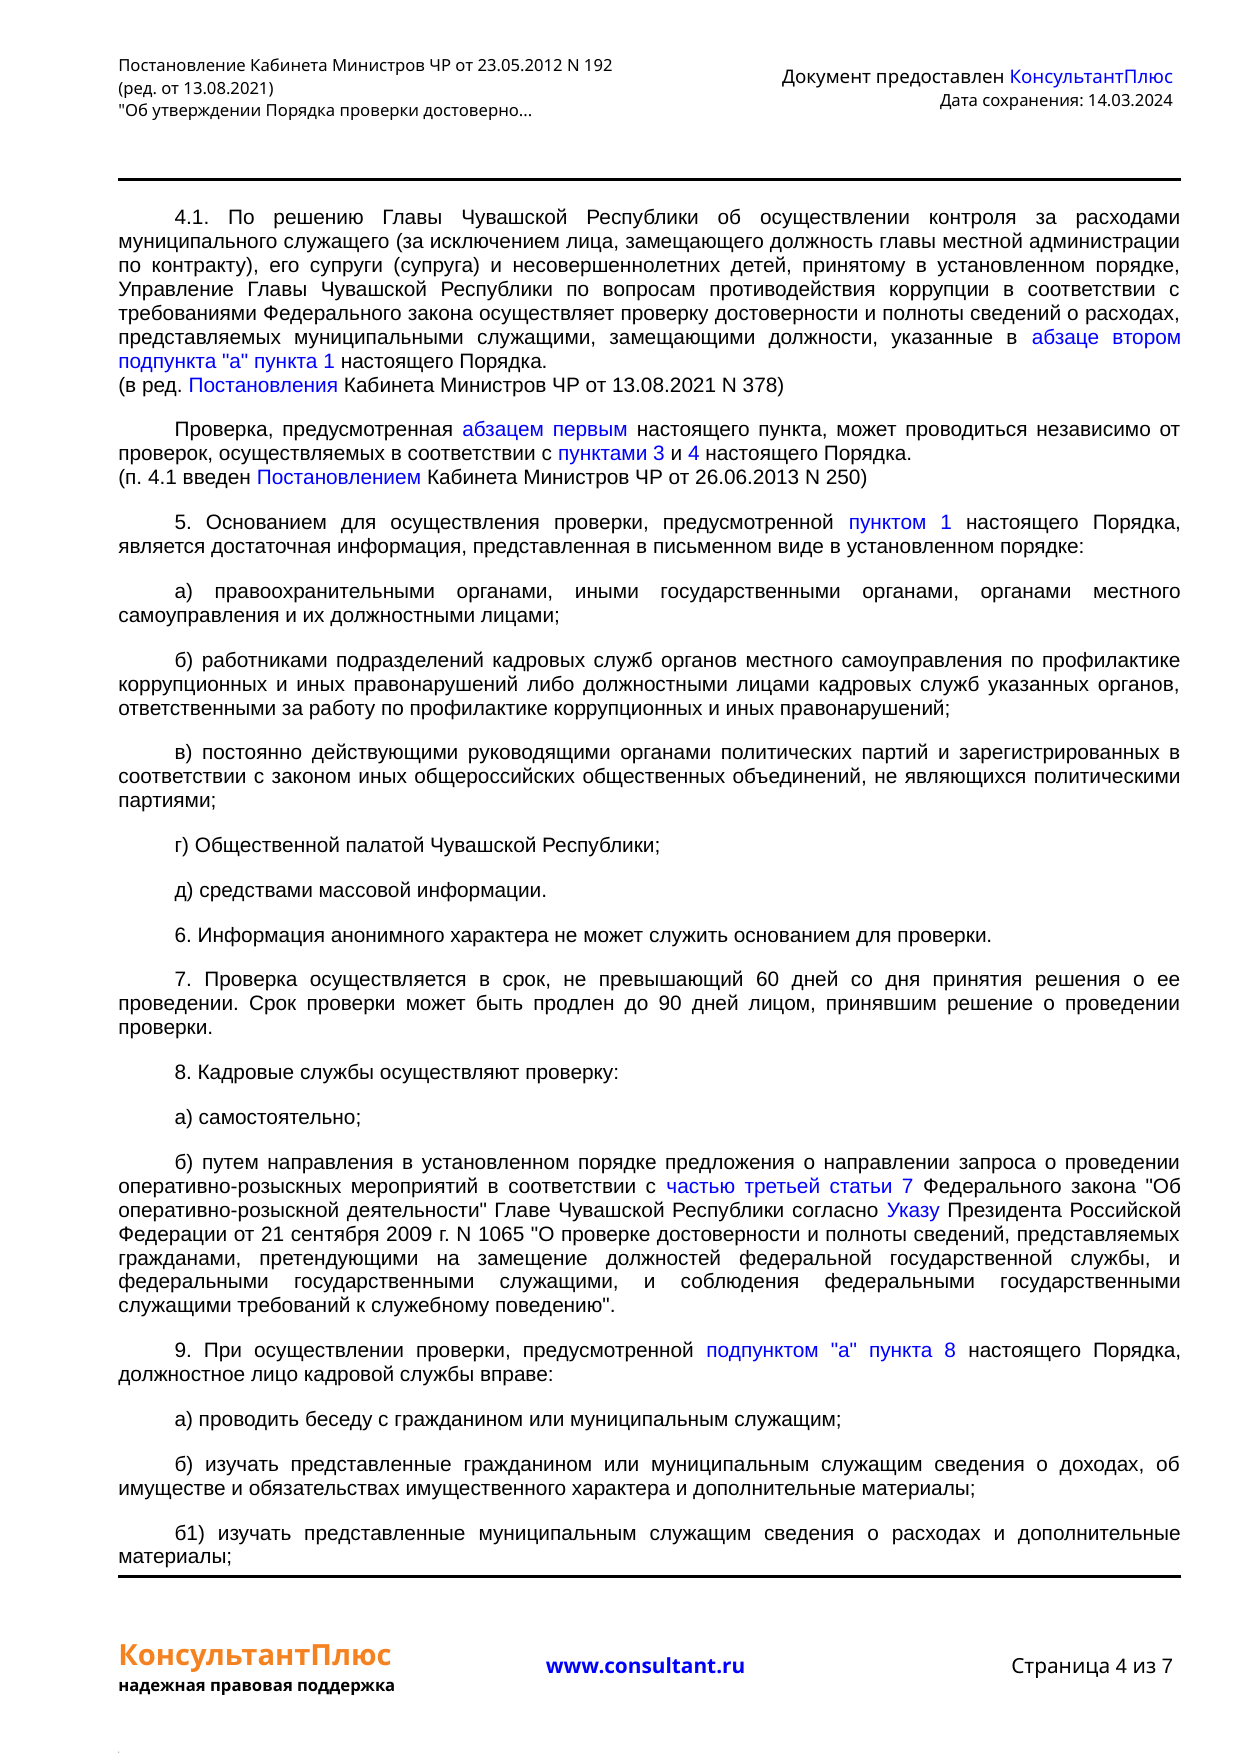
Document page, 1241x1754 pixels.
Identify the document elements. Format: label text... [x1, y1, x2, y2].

text 4.1. По решению Главы Чувашской Республики об осуществлении контроля за расходами муниципального служащего (за исключением лица, замещающего должность главы местной администрации по контракту), его супруги (супруга) и несовершеннолетних детей, принятому в установленном порядке, Управление Главы Чувашской Республики по вопросам противодействия коррупции в соответствии с требованиями Федерального закона осуществляет проверку достоверности и полноты сведений о расходах, представляемых муниципальными служащими, замещающими должности, указанные в абзаце втором подпункта "а" пункта 1 настоящего Порядка. [118, 205, 1181, 372]
text г) Общественной палатой Чувашской Республики; [118, 833, 1181, 857]
text д) средствами массовой информации. [118, 878, 1181, 902]
text б1) изучать представленные муниципальным служащим сведения о расходах и дополнительные материалы; [118, 1520, 1181, 1568]
text б) изучать представленные гражданином или муниципальным служащим сведения о доходах, об имуществе и обязательствах имущественного характера и дополнительные материалы; [118, 1452, 1181, 1499]
text 6. Информация анонимного характера не может служить основанием для проверки. [118, 922, 1181, 946]
text а) правоохранительными органами, иными государственными органами, органами местного самоуправления и их должностными лицами; [118, 579, 1181, 627]
text в) постоянно действующими руководящими органами политических партий и зарегистрированных в соответствии с законом иных общероссийских общественных объединений, не являющихся политическими партиями; [118, 740, 1181, 812]
text 9. При осуществлении проверки, предусмотренной подпунктом "а" пункта 8 настоящего Порядка, должностное лицо кадровой службы вправе: [118, 1338, 1181, 1386]
text б) путем направления в установленном порядке предложения о направлении запроса о проведении оперативно-розыскных мероприятий в соответствии с частью третьей статьи 7 Федерального закона "Об оперативно-розыскной деятельности" Главе Чувашской Республики согласно Указу Президента Российской Федерации от 21 сентября 2009 г. N 1065 "О проверке достоверности и полноты сведений, представляемых гражданами, претендующими на замещение должностей федеральной государственной службы, и федеральными государственными служащими, и соблюдения федеральными государственными служащими требований к служебному поведению". [118, 1149, 1181, 1317]
text (п. 4.1 введен Постановлением Кабинета Министров ЧР от 26.06.2013 N 250) [118, 465, 1181, 489]
text а) самостоятельно; [118, 1105, 1181, 1129]
text б) работниками подразделений кадровых служб органов местного самоуправления по профилактике коррупционных и иных правонарушений либо должностными лицами кадровых служб указанных органов, ответственными за работу по профилактике коррупционных и иных правонарушений; [118, 647, 1181, 719]
text 5. Основанием для осуществления проверки, предусмотренной пунктом 1 настоящего Порядка, является достаточная информация, представленная в письменном виде в установленном порядке: [118, 510, 1181, 558]
text Проверка, предусмотренная абзацем первым настоящего пункта, может проводиться независимо от проверок, осуществляемых в соответствии с пунктами 3 и 4 настоящего Порядка. [118, 417, 1181, 465]
text 8. Кадровые службы осуществляют проверку: [118, 1060, 1181, 1084]
text а) проводить беседу с гражданином или муниципальным служащим; [118, 1407, 1181, 1431]
text (в ред. Постановления Кабинета Министров ЧР от 13.08.2021 N 378) [118, 372, 1181, 396]
text 7. Проверка осуществляется в срок, не превышающий 60 дней со дня принятия решения о ее проведении. Срок проверки может быть продлен до 90 дней лицом, принявшим решение о проведении проверки. [118, 967, 1181, 1039]
